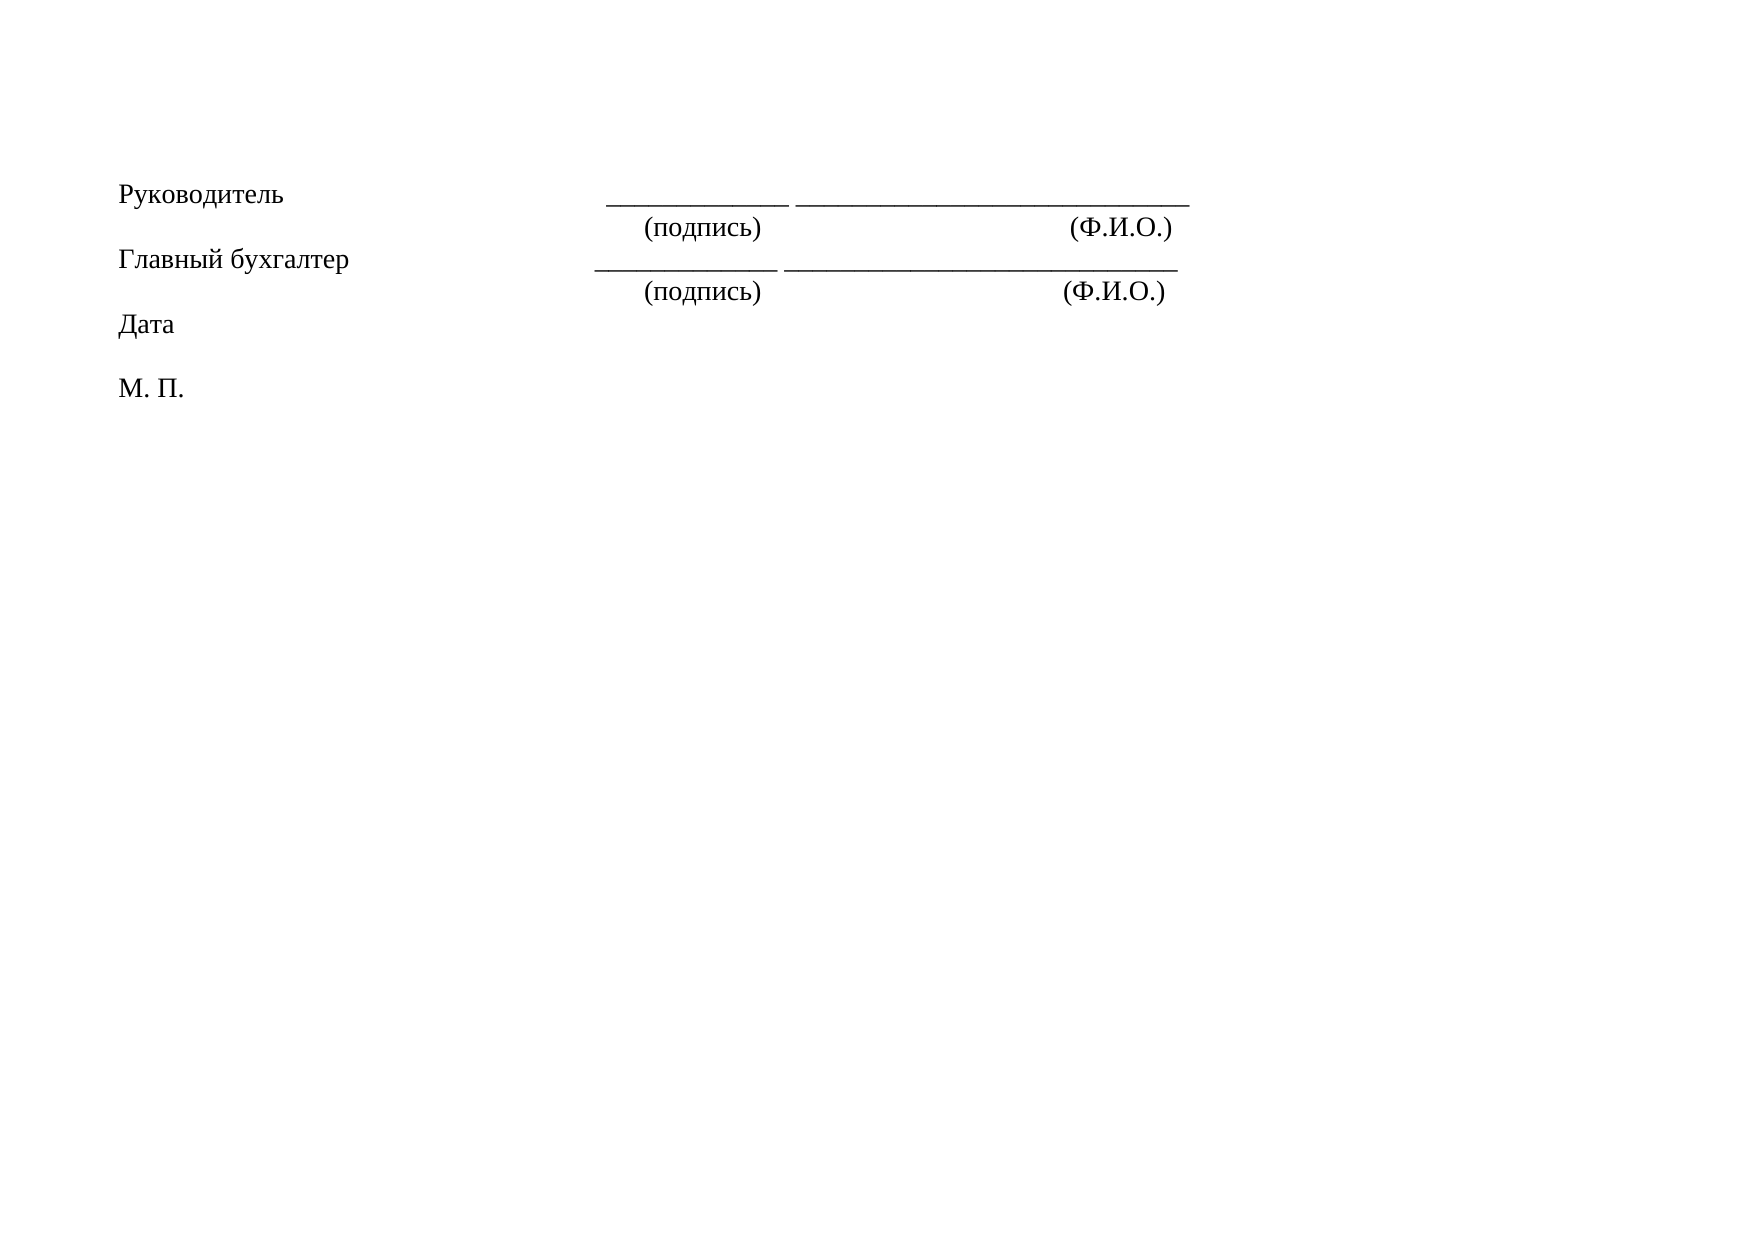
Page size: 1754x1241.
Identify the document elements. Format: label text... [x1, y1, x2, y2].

text Руководитель _____________ ____________________________ [118, 177, 1636, 209]
text (подпись) (Ф.И.О.) [118, 209, 1636, 242]
text Дата [118, 307, 1636, 339]
text М. П. [118, 372, 1636, 404]
text (подпись) (Ф.И.О.) [118, 274, 1636, 307]
text Главный бухгалтер _____________ ____________________________ [118, 242, 1636, 274]
